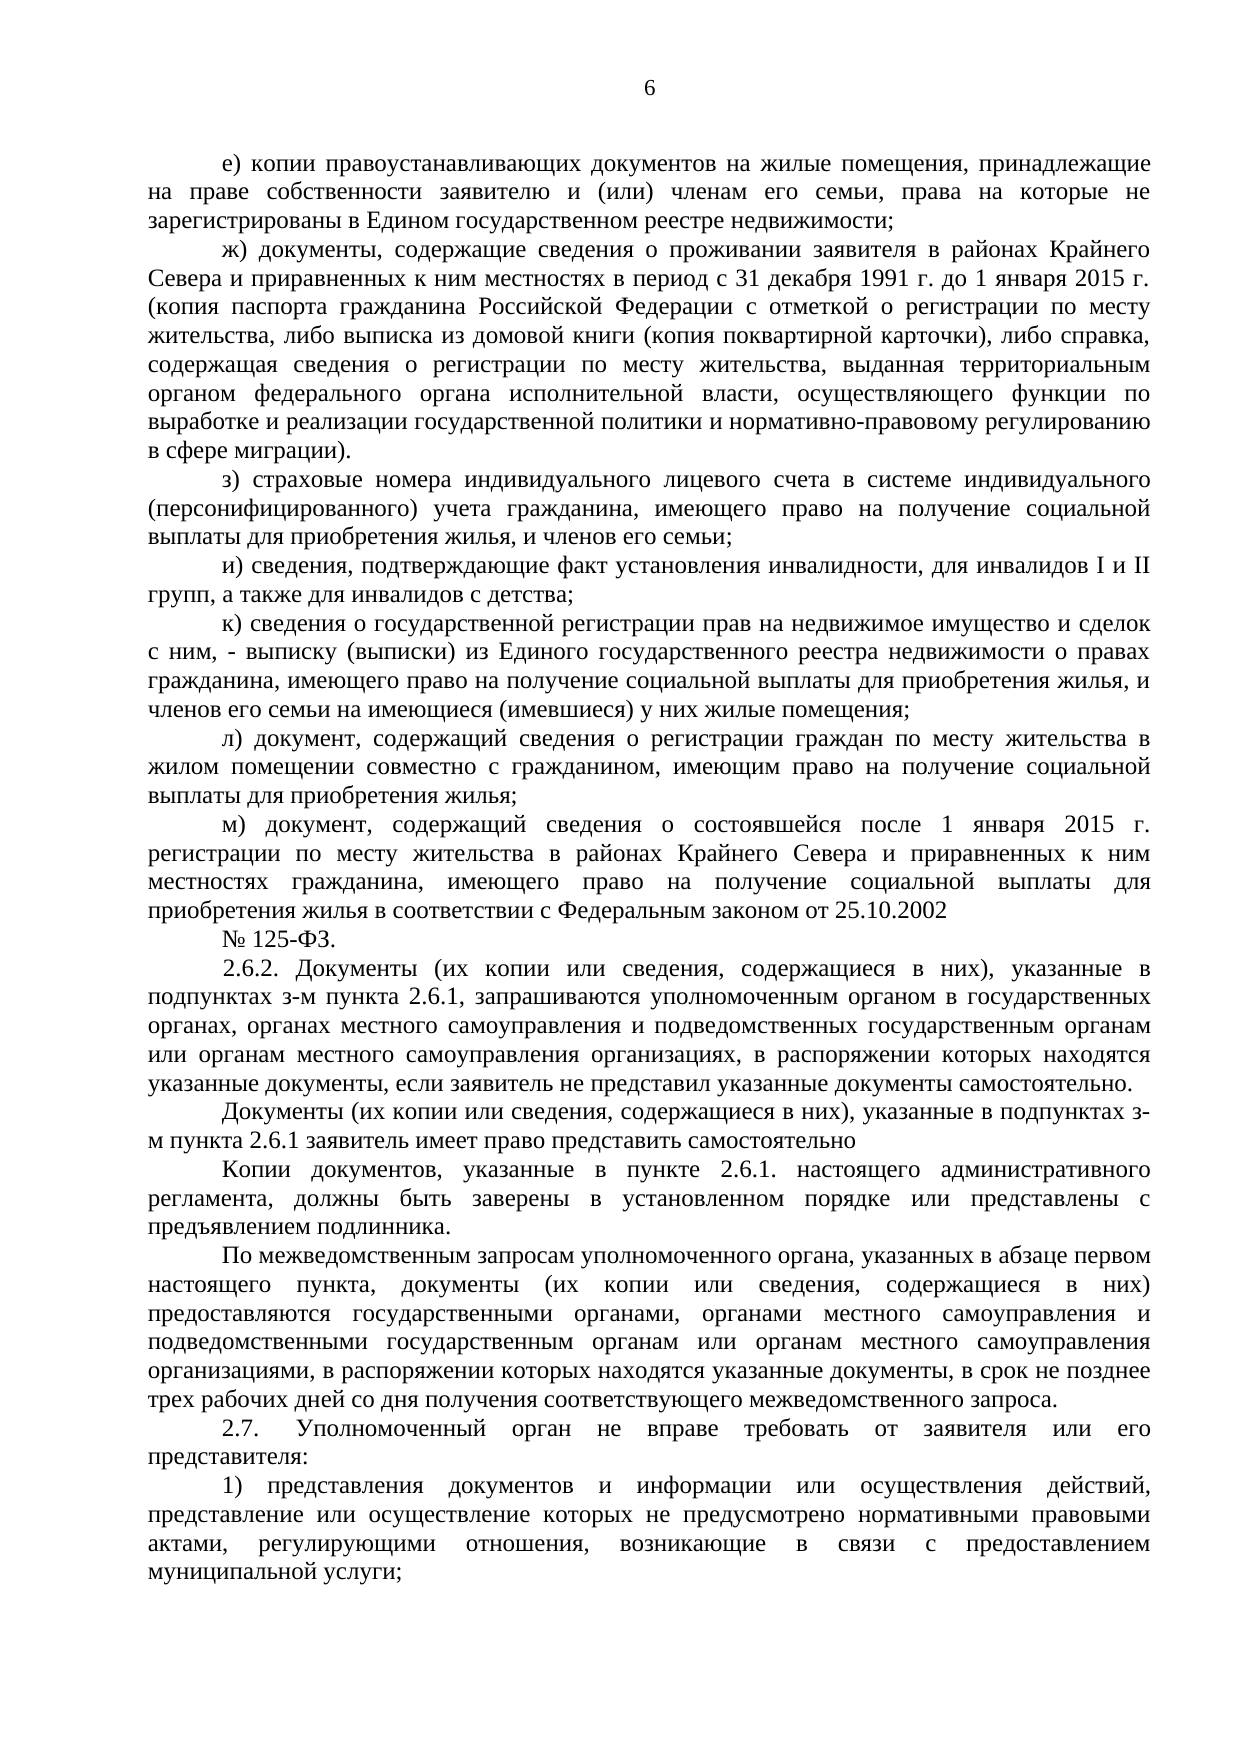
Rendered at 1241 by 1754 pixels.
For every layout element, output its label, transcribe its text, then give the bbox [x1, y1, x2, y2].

text и) сведения, подтверждающие факт установления инвалидности, для инвалидов I и II групп, а также для инвалидов с детства; [148, 550, 1152, 608]
text № 125-ФЗ. [148, 924, 1152, 953]
list Уполномоченный орган не вправе требовать от заявителя или его представителя: [148, 1413, 1152, 1470]
text 1) представления документов и информации или осуществления действий, представление или осуществление которых не предусмотрено нормативными правовыми актами, регулирующими отношения, возникающие в связи с предоставлением муниципальной услуги; [148, 1470, 1152, 1585]
text ж) документы, содержащие сведения о проживании заявителя в районах Крайнего Севера и приравненных к ним местностях в период с 31 декабря 1991 г. до 1 января 2015 г. (копия паспорта гражданина Российской Федерации с отметкой о регистрации по месту жительства, либо выписка из домовой книги (копия поквартирной карточки), либо справка, содержащая сведения о регистрации по месту жительства, выданная территориальным органом федерального органа исполнительной власти, осуществляющего функции по выработке и реализации государственной политики и нормативно-правовому регулированию в сфере миграции). [148, 234, 1152, 464]
text По межведомственным запросам уполномоченного органа, указанных в абзаце первом настоящего пункта, документы (их копии или сведения, содержащиеся в них) предоставляются государственными органами, органами местного самоуправления и подведомственными государственным органам или органам местного самоуправления организациями, в распоряжении которых находятся указанные документы, в срок не позднее трех рабочих дней со дня получения соответствующего межведомственного запроса. [148, 1240, 1152, 1413]
text л) документ, содержащий сведения о регистрации граждан по месту жительства в жилом помещении совместно с гражданином, имеющим право на получение социальной выплаты для приобретения жилья; [148, 723, 1152, 809]
text е) копии правоустанавливающих документов на жилые помещения, принадлежащие на праве собственности заявителю и (или) членам его семьи, права на которые не зарегистрированы в Едином государственном реестре недвижимости; [148, 148, 1152, 234]
text з) страховые номера индивидуального лицевого счета в системе индивидуального (персонифицированного) учета гражданина, имеющего право на получение социальной выплаты для приобретения жилья, и членов его семьи; [148, 464, 1152, 550]
text Документы (их копии или сведения, содержащиеся в них), указанные в подпунктах з-м пункта 2.6.1 заявитель имеет право представить самостоятельно [148, 1096, 1152, 1154]
text к) сведения о государственной регистрации прав на недвижимое имущество и сделок с ним, - выписку (выписки) из Единого государственного реестра недвижимости о правах гражданина, имеющего право на получение социальной выплаты для приобретения жилья, и членов его семьи на имеющиеся (имевшиеся) у них жилые помещения; [148, 608, 1152, 723]
text м) документ, содержащий сведения о состоявшейся после 1 января 2015 г. регистрации по месту жительства в районах Крайнего Севера и приравненных к ним местностях гражданина, имеющего право на получение социальной выплаты для приобретения жилья в соответствии с Федеральным законом от 25.10.2002 [148, 809, 1152, 924]
text Копии документов, указанные в пункте 2.6.1. настоящего административного регламента, должны быть заверены в установленном порядке или представлены с предъявлением подлинника. [148, 1154, 1152, 1240]
list Документы (их копии или сведения, содержащиеся в них), указанные в подпунктах з-м пункта 2.6.1, запрашиваются уполномоченным органом в государственных органах, органах местного самоуправления и подведомственных государственным органам или органам местного самоуправления организациях, в распоряжении которых находятся указанные документы, если заявитель не представил указанные документы самостоятельно. [148, 953, 1152, 1096]
